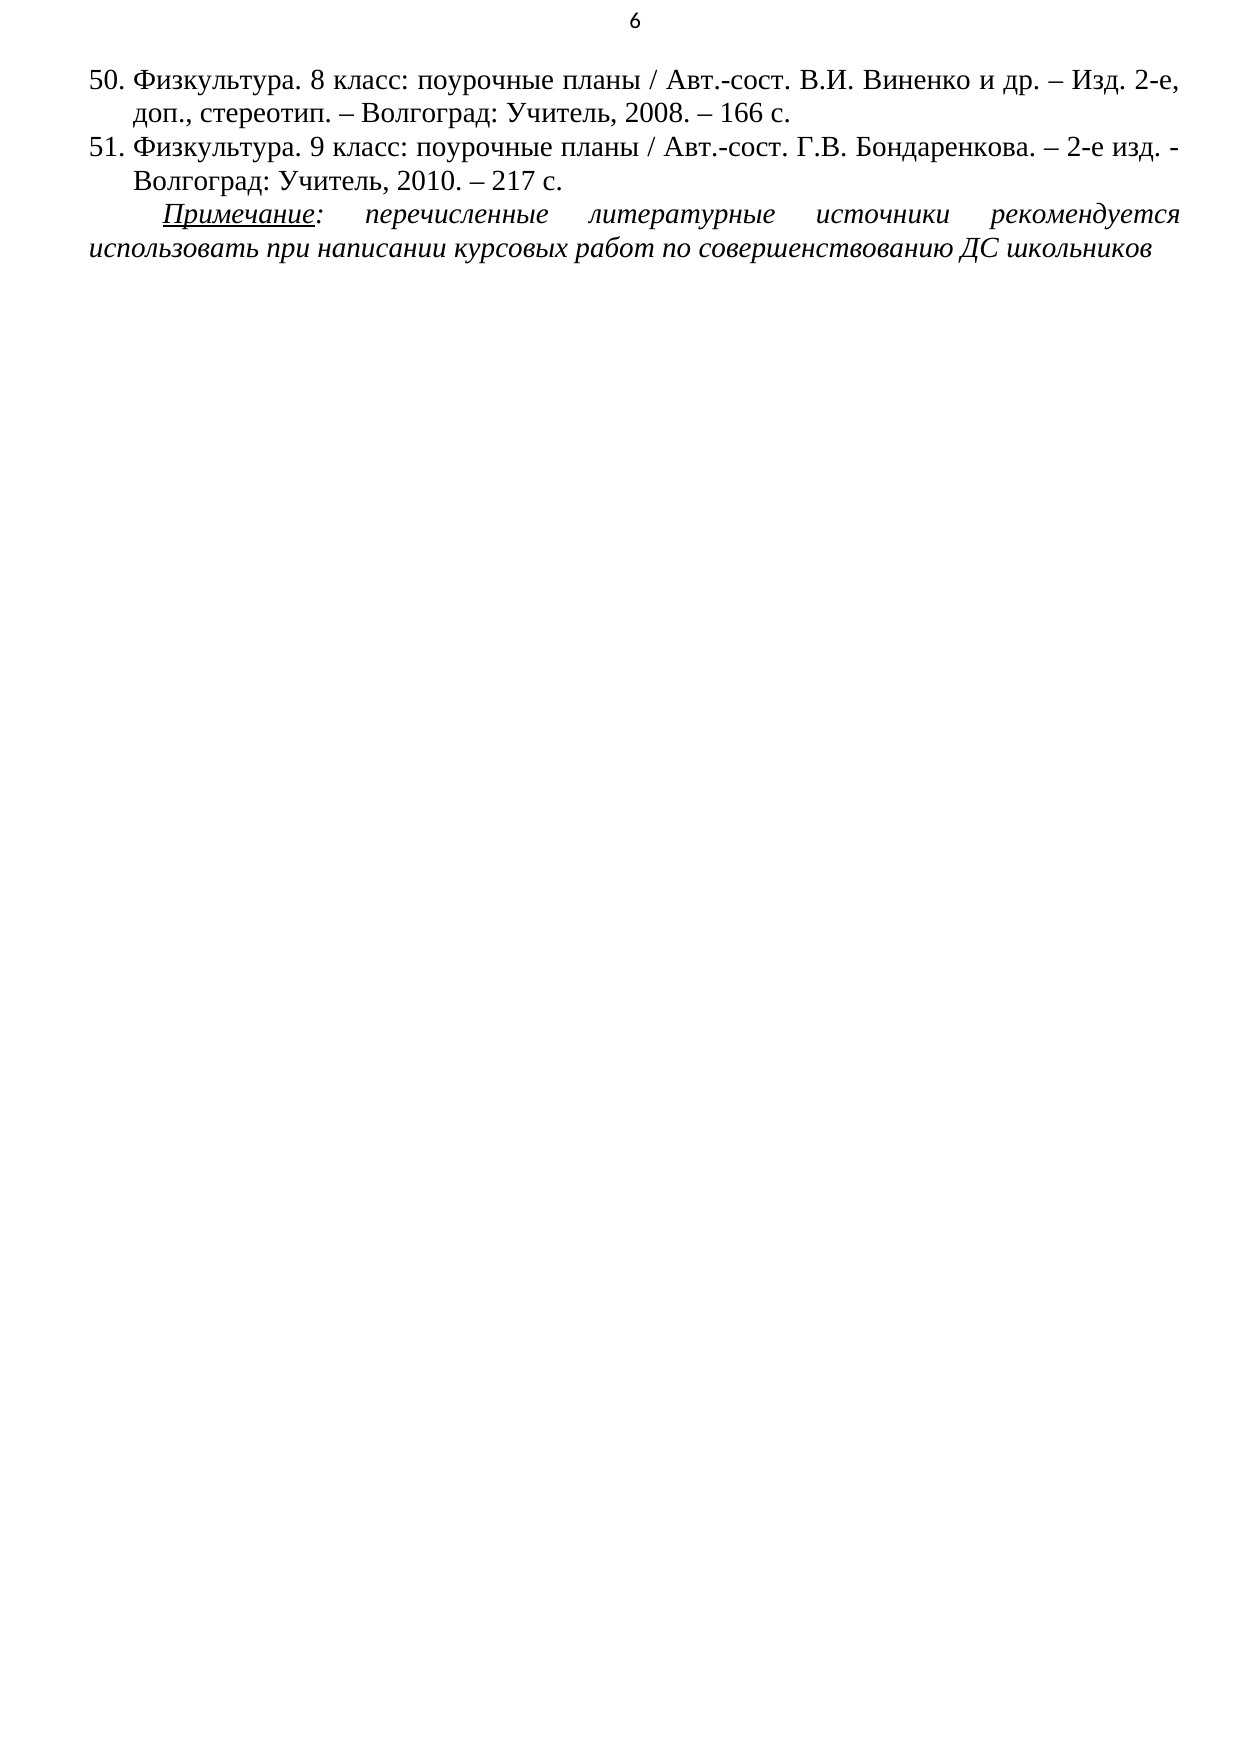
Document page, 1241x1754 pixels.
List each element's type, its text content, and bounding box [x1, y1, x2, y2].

list Примечание: перечисленные литературные источники рекомендуется использовать при написании курсовых работ по совершенствованию ДС школьников [89, 196, 1181, 263]
list Физкультура. 9 класс: поурочные планы / Авт.-сост. Г.В. Бондаренкова. – 2-е изд. - Волгоград: Учитель, 2010. – 217 с. [89, 129, 1181, 196]
list Физкультура. 8 класс: поурочные планы / Авт.-сост. В.И. Виненко и др. – Изд. 2-е, доп., стереотип. – Волгоград: Учитель, 2008. – 166 с. [89, 62, 1181, 129]
